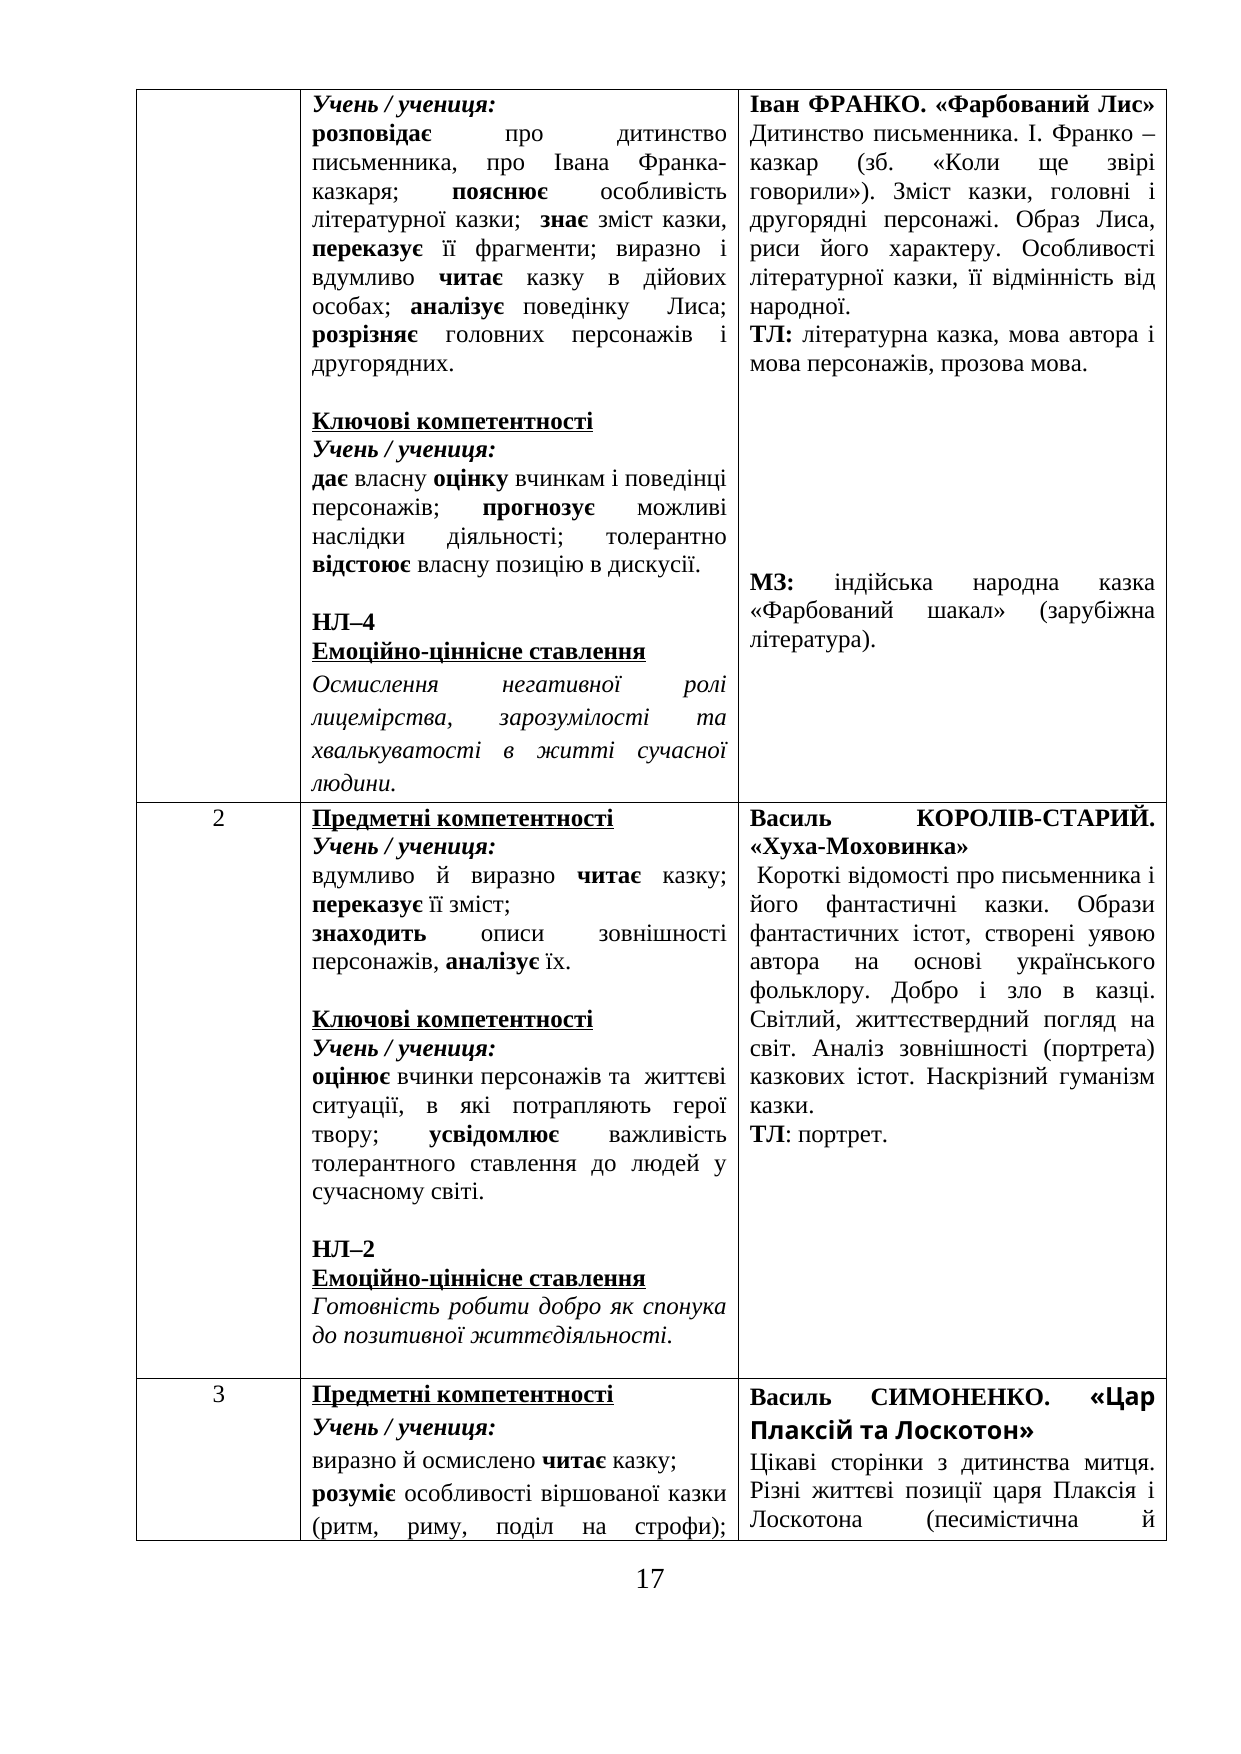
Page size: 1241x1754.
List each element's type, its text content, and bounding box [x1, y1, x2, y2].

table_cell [739, 1379, 1166, 1539]
table_cell 3 [137, 90, 300, 802]
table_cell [301, 90, 738, 802]
table_cell 3 [137, 1379, 300, 1539]
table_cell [301, 1379, 738, 1539]
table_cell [739, 90, 1166, 802]
table_cell Предметні компетентності Учень / учениця: вдумливо й виразно читає казку; переказує її зміст; знаходить описи зовнішності персонажів, аналізує їх. Ключові компетентності Учень / учениця: оцінює вчинки персонажів та життєві ситуації, в які потрапляють герої твору; усвідомлює важливість толерантного ставлення до людей у сучасному світі. НЛ–2 Емоційно-ціннісне ставлення Готовність робити добро як спонука до позитивної життєдіяльності. [301, 803, 738, 1378]
table_cell 2 [137, 803, 300, 1378]
table_cell Василь КОРОЛІВ-СТАРИЙ. «Хуха-Моховинка» Короткі відомості про письменника і його фантастичні казки. Образи фантастичних істот, створені уявою автора на основі українського фольклору. Добро і зло в казці. Світлий, життєствердний погляд на світ. Аналіз зовнішності (портрета) казкових істот. Наскрізний гуманізм казки. ТЛ: портрет. [739, 803, 1166, 1378]
